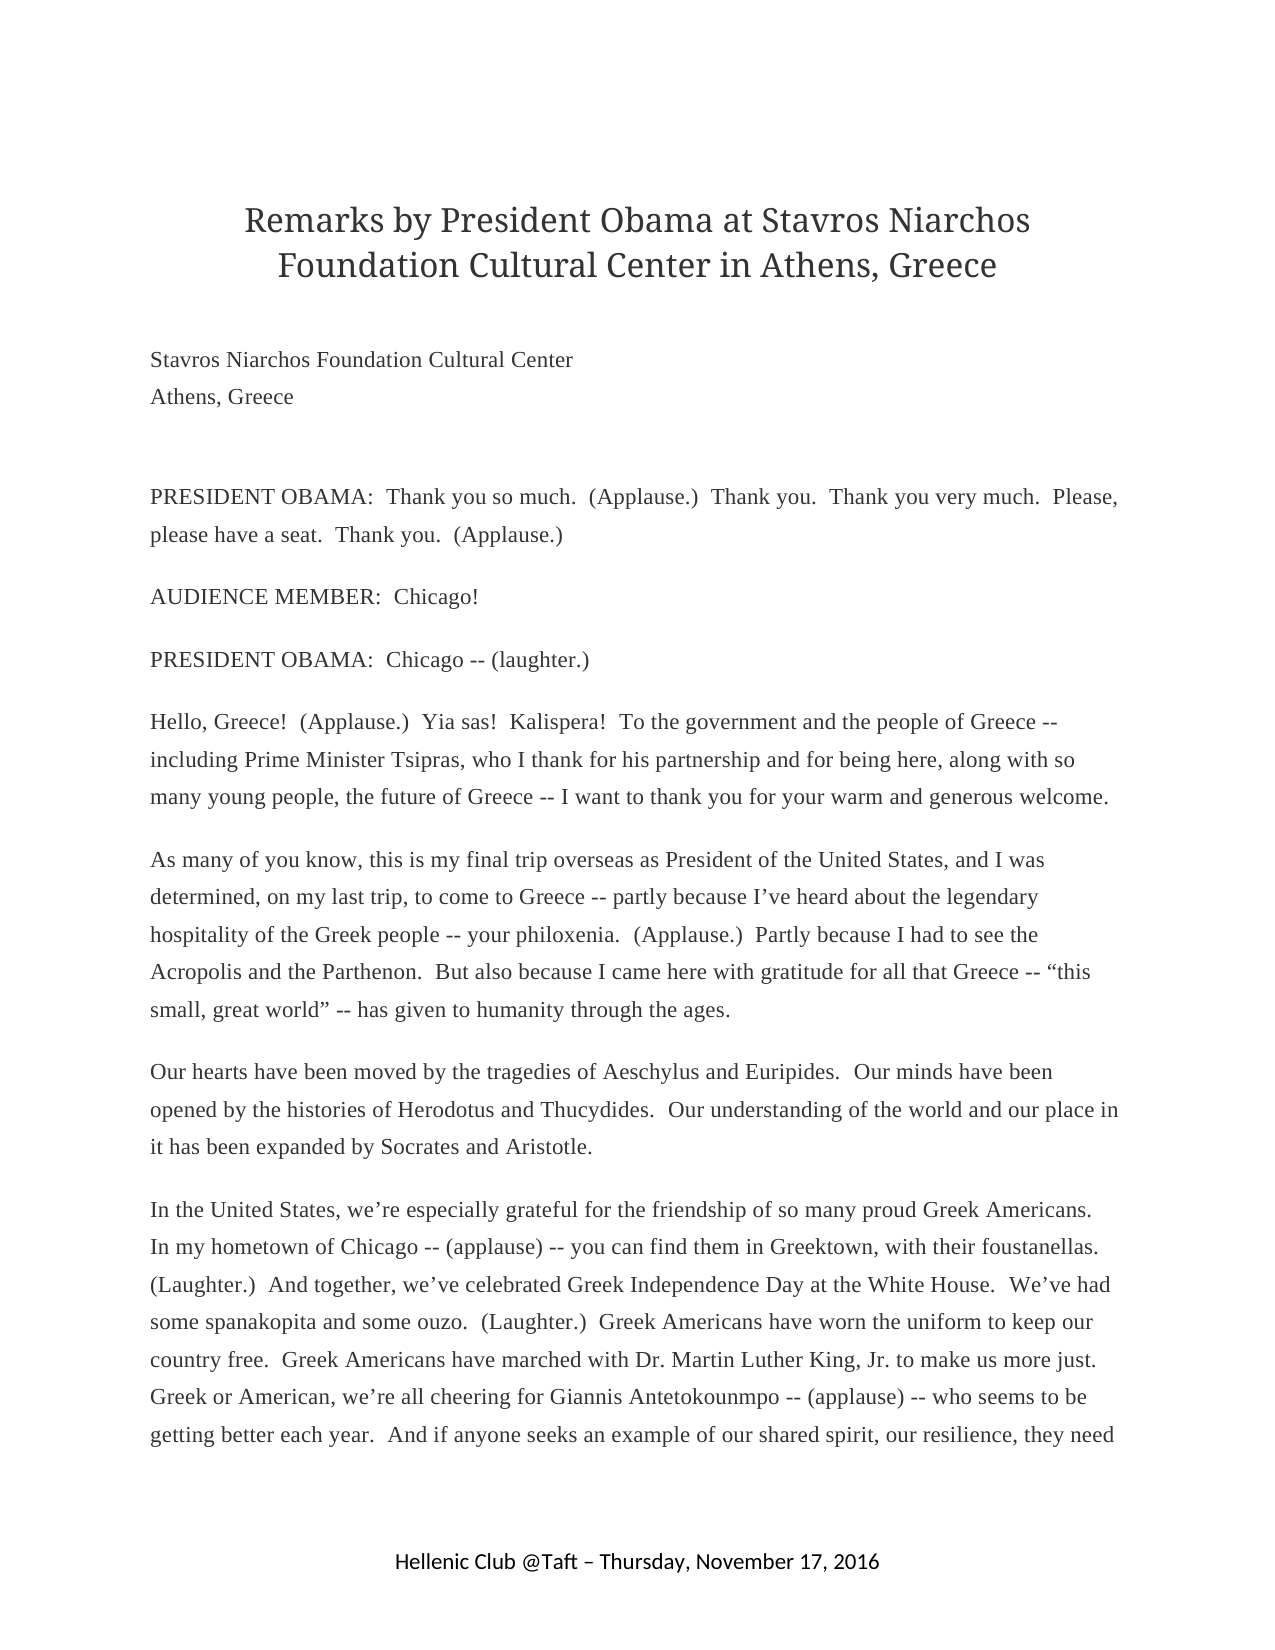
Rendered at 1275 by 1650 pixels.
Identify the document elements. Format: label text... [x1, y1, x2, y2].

text Our hearts have been moved by the tragedies of Aeschylus and Euripides. Our minds have been opened by the histories of Herodotus and Thucydides. Our understanding of the world and our place in it has been expanded by Socrates and Aristotle. [150, 1047, 1125, 1159]
text As many of you know, this is my final trip overseas as President of the United States, and I was determined, on my last trip, to come to Greece -- partly because I’ve heard about the legendary hospitality of the Greek people -- your philoxenia. (Applause.) Partly because I had to see the Acropolis and the Parthenon. But also because I came here with gratitude for all that Greece -- “this small, great world” -- has given to humanity through the ages. [150, 834, 1125, 1022]
text Hello, Greece! (Applause.) Yia sas! Kalispera! To the government and the people of Greece -- including Prime Minister Tsipras, who I thank for his partnership and for being here, along with so many young people, the future of Greece -- I want to thank you for your warm and generous welcome. [150, 697, 1125, 809]
text Remarks by President Obama at Stavros Niarchos Foundation Cultural Center in Athens, Greece [150, 197, 1125, 288]
text PRESIDENT OBAMA: Chicago -- (laughter.) [150, 634, 1125, 672]
text Stavros Niarchos Foundation Cultural Center Athens, Greece [150, 334, 1125, 409]
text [150, 1184, 1125, 1447]
text AUDIENCE MEMBER: Chicago! [150, 572, 1125, 609]
text PRESIDENT OBAMA: Thank you so much. (Applause.) Thank you. Thank you very much. Please, please have a seat. Thank you. (Applause.) [150, 472, 1125, 547]
